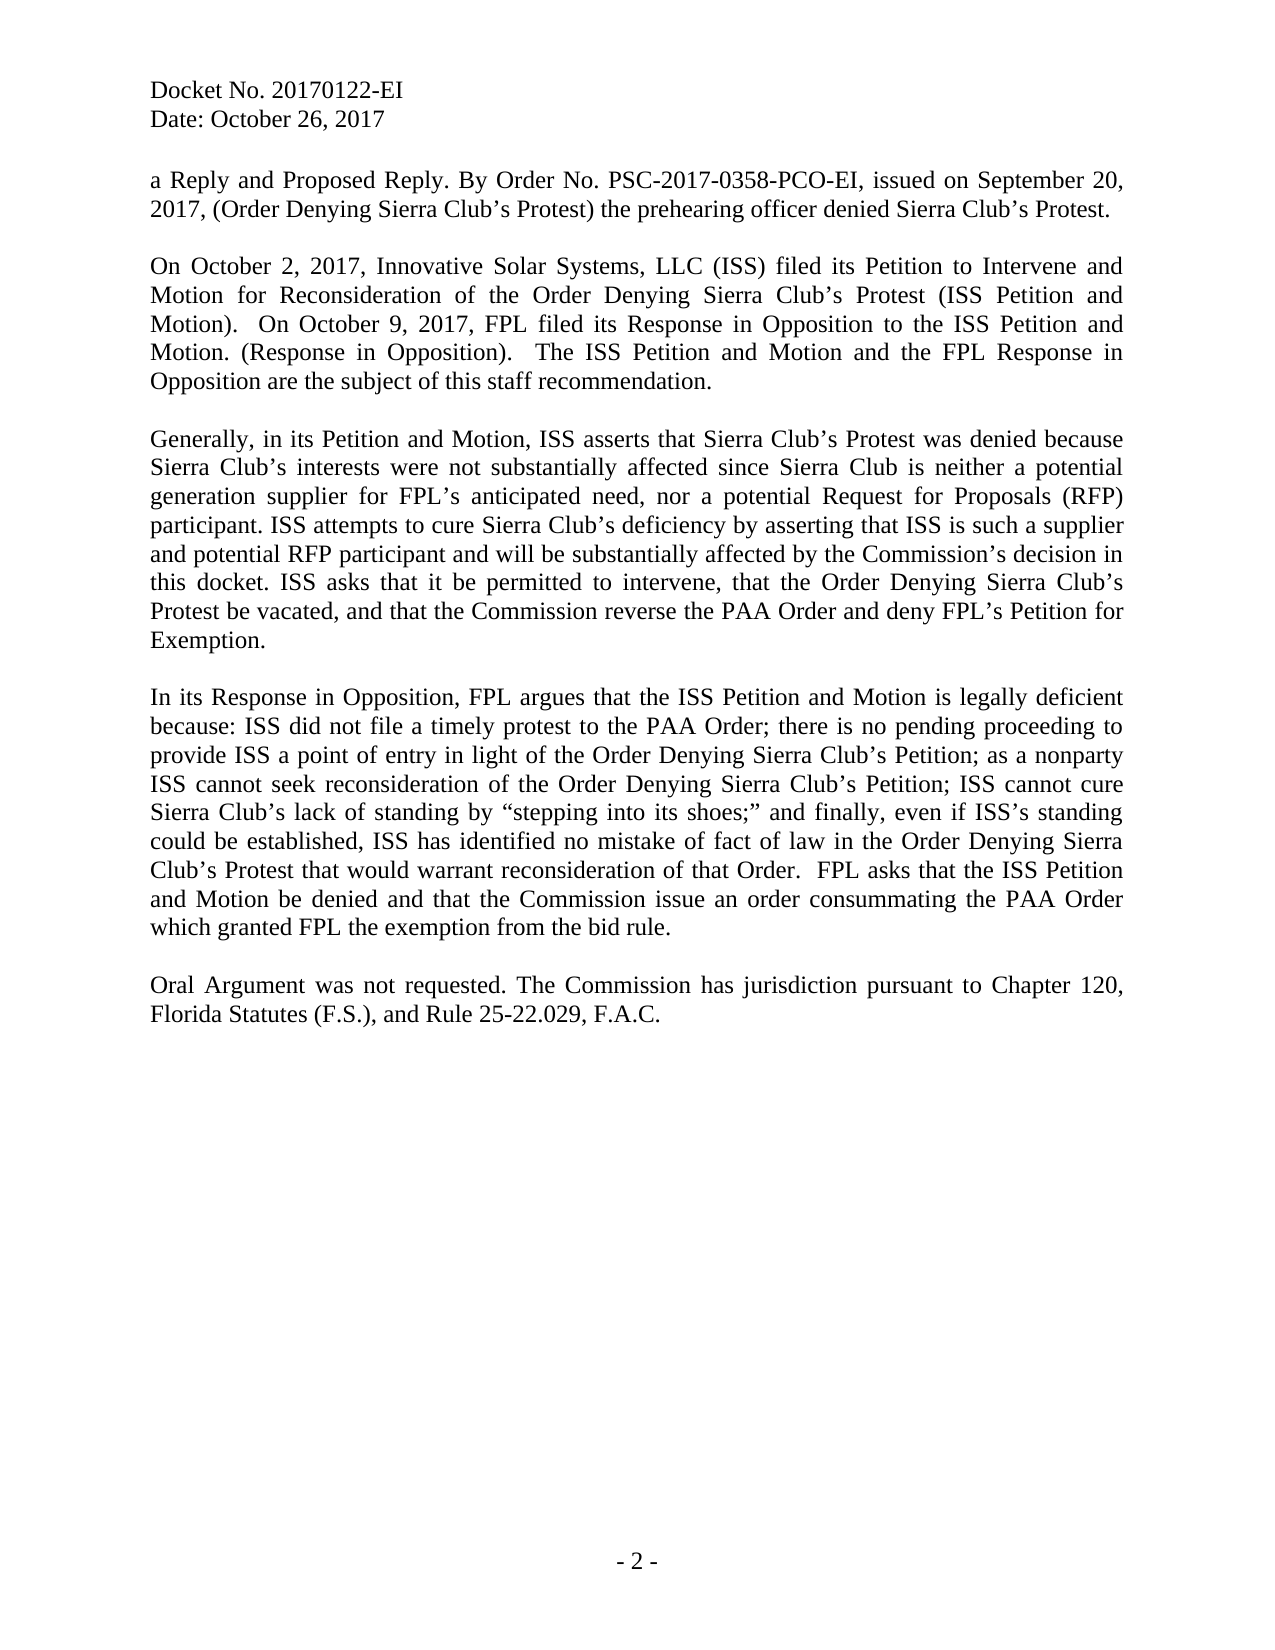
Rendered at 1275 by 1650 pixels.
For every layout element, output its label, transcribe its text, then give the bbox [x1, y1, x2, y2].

text On October 2, 2017, Innovative Solar Systems, LLC (ISS) filed its Petition to Intervene and Motion for Reconsideration of the Order Denying Sierra Club’s Protest (ISS Petition and Motion). On October 9, 2017, FPL filed its Response in Opposition to the ISS Petition and Motion. (Response in Opposition). The ISS Petition and Motion and the FPL Response in Opposition are the subject of this staff recommendation. [150, 251, 1125, 395]
text In its Response in Opposition, FPL argues that the ISS Petition and Motion is legally deficient because: ISS did not file a timely protest to the PAA Order; there is no pending proceeding to provide ISS a point of entry in light of the Order Denying Sierra Club’s Petition; as a nonparty ISS cannot seek reconsideration of the Order Denying Sierra Club’s Petition; ISS cannot cure Sierra Club’s lack of standing by “stepping into its shoes;” and finally, even if ISS’s standing could be established, ISS has identified no mistake of fact of law in the Order Denying Sierra Club’s Protest that would warrant reconsideration of that Order. FPL asks that the ISS Petition and Motion be denied and that the Commission issue an order consummating the PAA Order which granted FPL the exemption from the bid rule. [150, 682, 1125, 941]
text Generally, in its Petition and Motion, ISS asserts that Sierra Club’s Protest was denied because Sierra Club’s interests were not substantially affected since Sierra Club is neither a potential generation supplier for FPL’s anticipated need, nor a potential Request for Proposals (RFP) participant. ISS attempts to cure Sierra Club’s deficiency by asserting that ISS is such a supplier and potential RFP participant and will be substantially affected by the Commission’s decision in this docket. ISS asks that it be permitted to intervene, that the Order Denying Sierra Club’s Protest be vacated, and that the Commission reverse the PAA Order and deny FPL’s Petition for Exemption. [150, 424, 1125, 654]
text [150, 165, 1125, 222]
text Oral Argument was not requested. The Commission has jurisdiction pursuant to Chapter 120, Florida Statutes (F.S.), and Rule 25-22.029, F.A.C. [150, 970, 1125, 1027]
